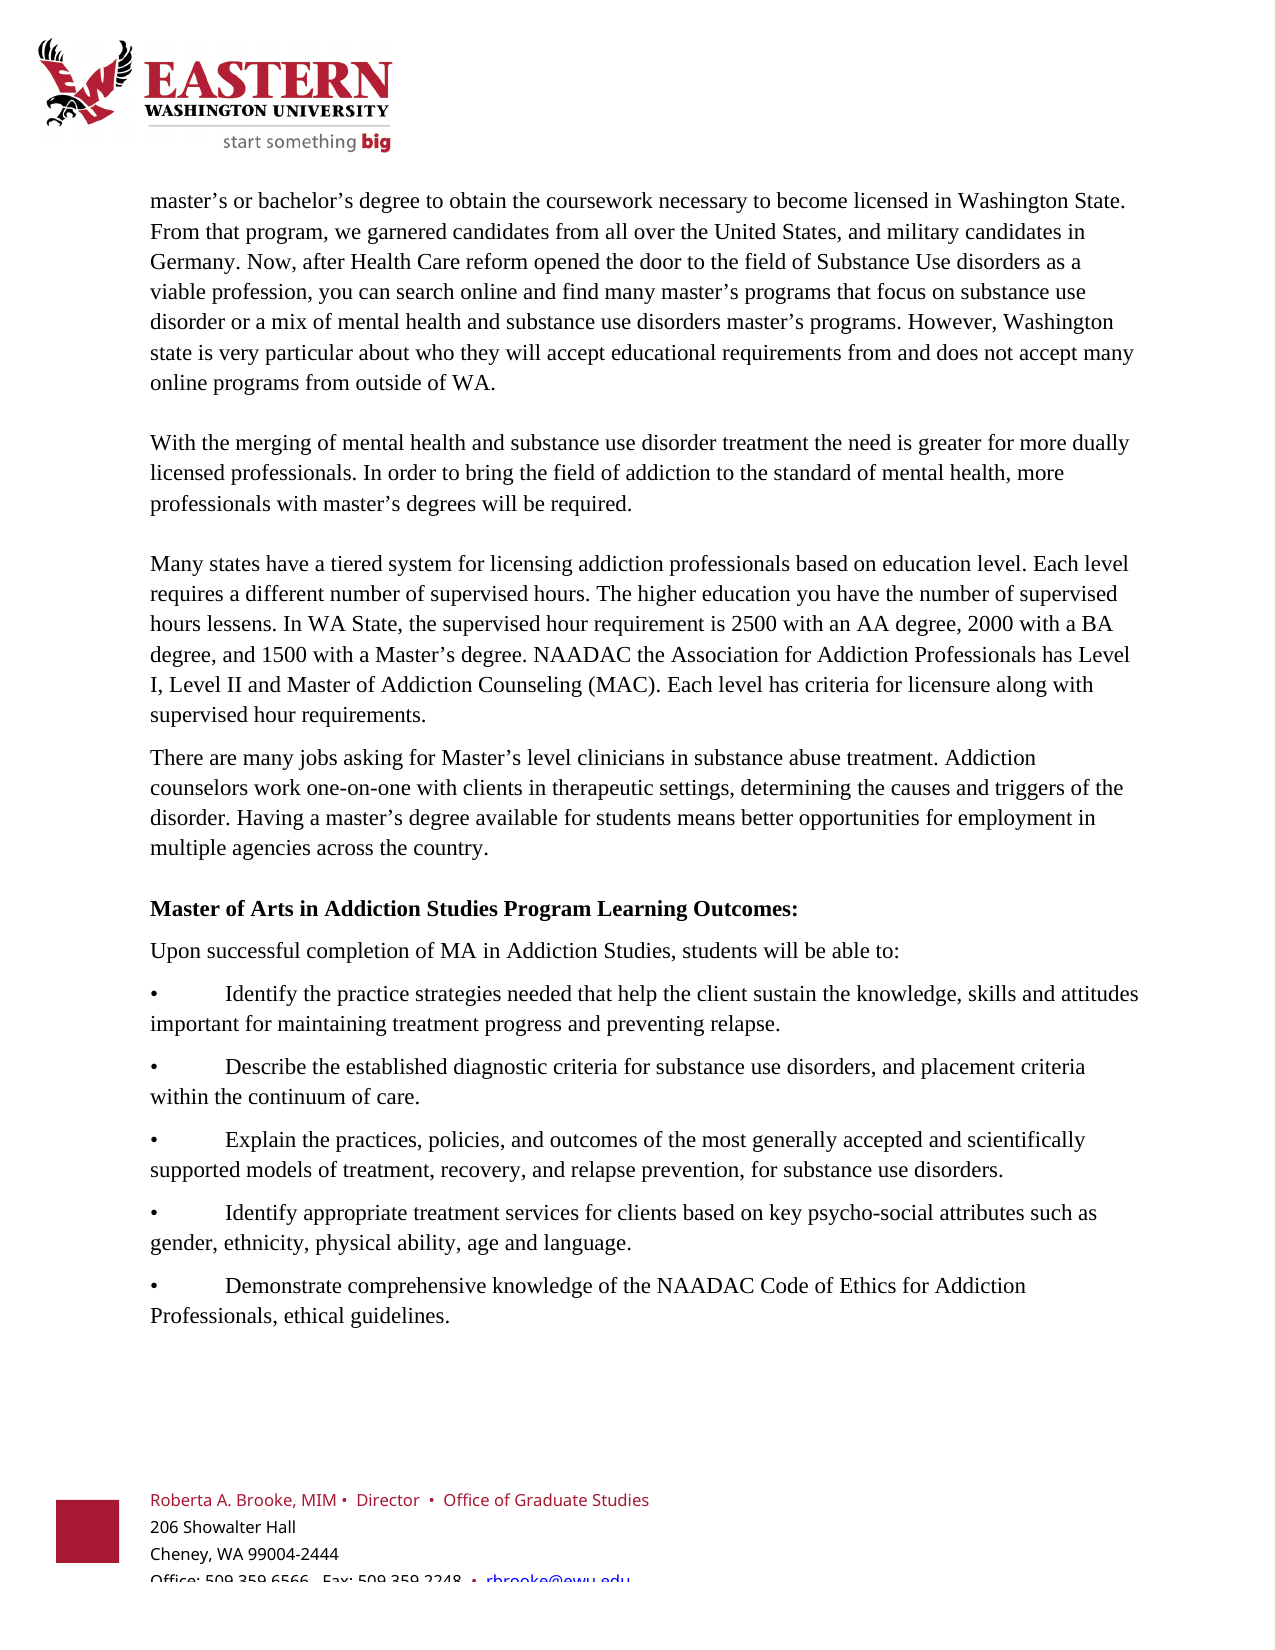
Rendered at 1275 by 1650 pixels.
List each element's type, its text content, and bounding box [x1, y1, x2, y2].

text Upon successful completion of MA in Addiction Studies, students will be able to: [150, 937, 1140, 964]
text • Explain the practices, policies, and outcomes of the most generally accepted and scientifically supported models of treatment, recovery, and relapse prevention, for substance use disorders. [150, 1126, 1140, 1183]
text • Describe the established diagnostic criteria for substance use disorders, and placement criteria within the continuum of care. [150, 1053, 1140, 1110]
text • Identify the practice strategies needed that help the client sustain the knowledge, skills and attitudes important for maintaining treatment progress and preventing relapse. [150, 980, 1140, 1037]
text • Identify appropriate treatment services for clients based on key psycho-social attributes such as gender, ethnicity, physical ability, age and language. [150, 1199, 1140, 1256]
picture [37, 37, 394, 157]
text There are many jobs asking for Master’s level clinicians in substance abuse treatment. Addiction counselors work one-on-one with clients in therapeutic settings, determining the causes and triggers of the disorder. Having a master’s degree available for students means better opportunities for employment in multiple agencies across the country. Master of Arts in Addiction Studies Program Learning Outcomes: [150, 744, 1140, 921]
text • Demonstrate comprehensive knowledge of the NAADAC Code of Ethics for Addiction Professionals, ethical guidelines. [150, 1272, 1140, 1328]
